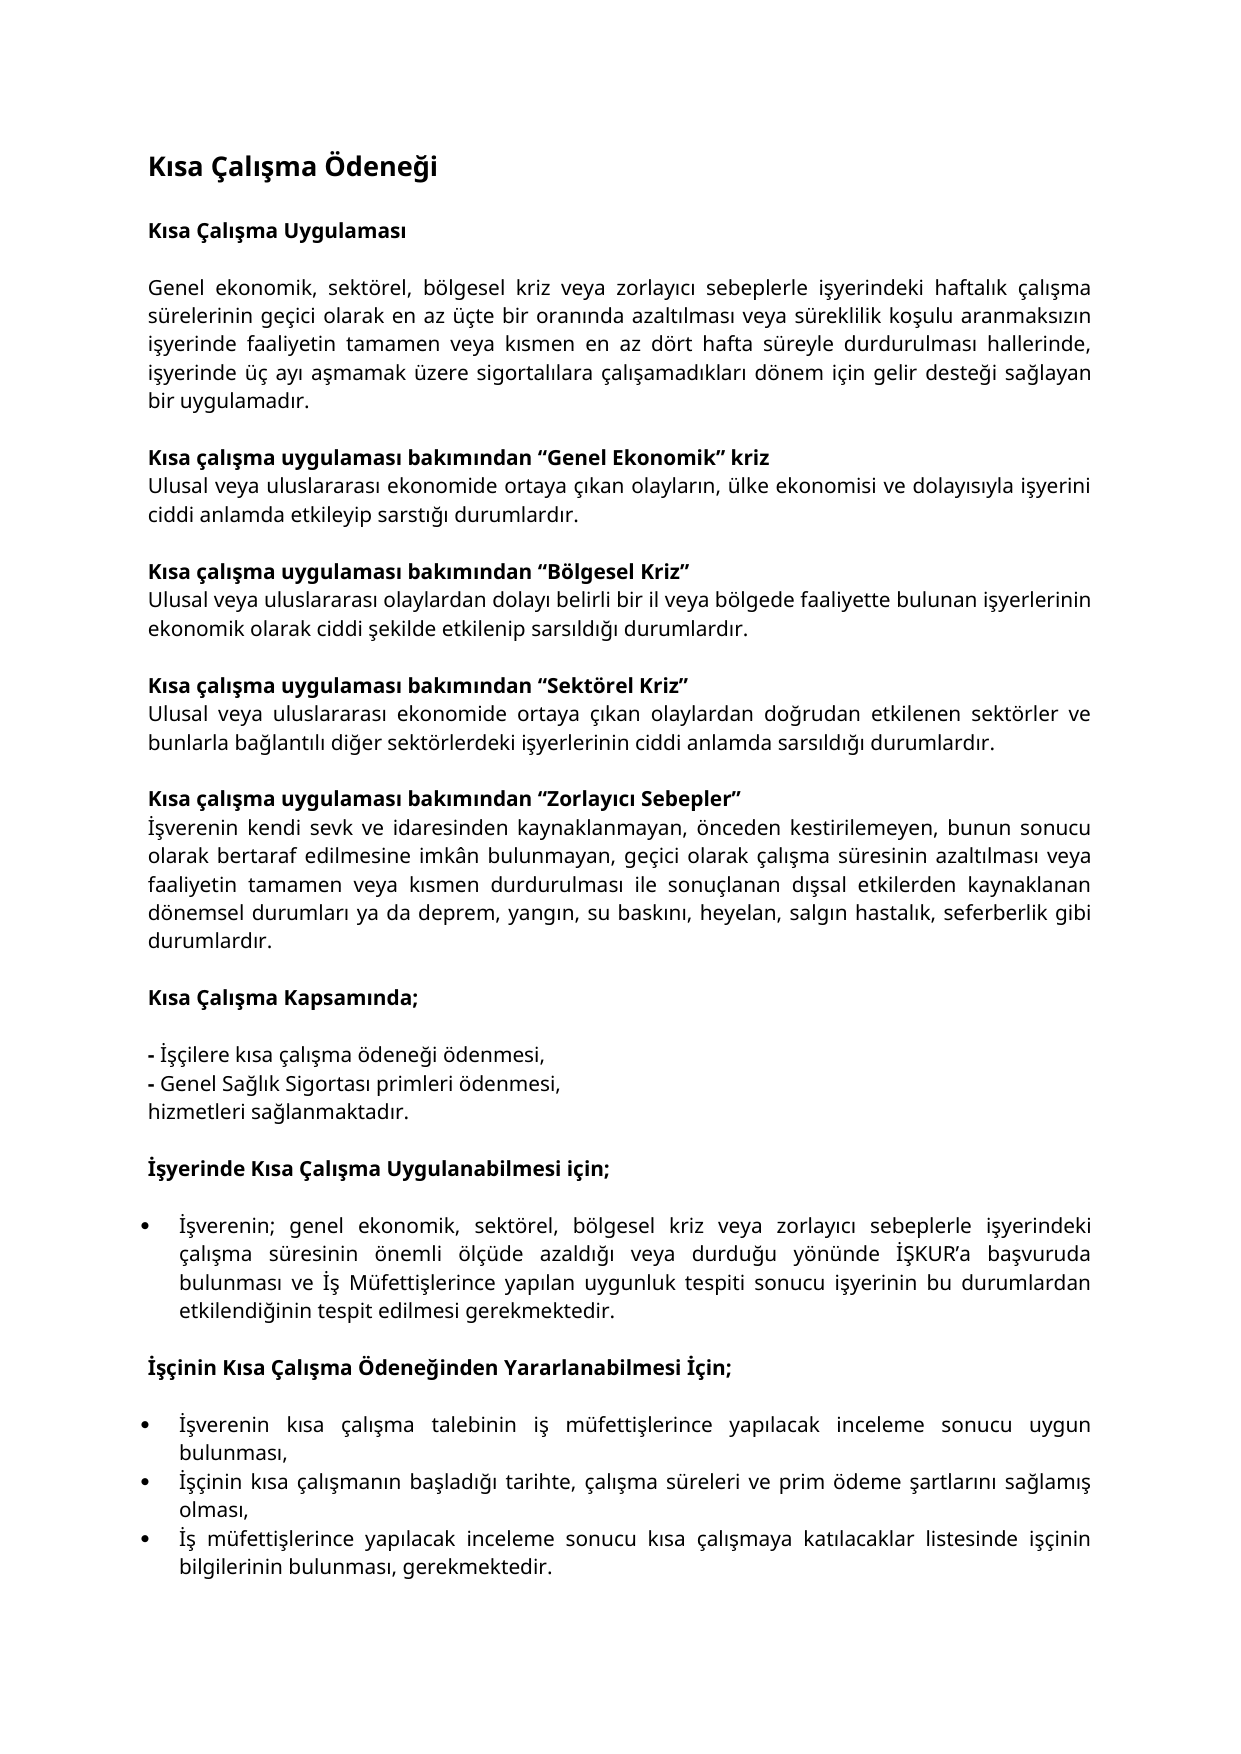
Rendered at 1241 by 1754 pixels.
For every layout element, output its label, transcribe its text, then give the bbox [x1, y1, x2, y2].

text Kısa çalışma uygulaması bakımından “Bölgesel Kriz” [148, 557, 1093, 585]
list İşçinin kısa çalışmanın başladığı tarihte, çalışma süreleri ve prim ödeme şartlarını sağlamış olması, [141, 1467, 1093, 1524]
text Ulusal veya uluslararası ekonomide ortaya çıkan olaylardan doğrudan etkilenen sektörler ve bunlarla bağlantılı diğer sektörlerdeki işyerlerinin ciddi anlamda sarsıldığı durumlardır. [148, 699, 1093, 756]
list İşverenin kısa çalışma talebinin iş müfettişlerince yapılacak inceleme sonucu uygun bulunması, [141, 1410, 1093, 1467]
text Kısa çalışma uygulaması bakımından “Zorlayıcı Sebepler” [148, 784, 1093, 813]
text Ulusal veya uluslararası olaylardan dolayı belirli bir il veya bölgede faaliyette bulunan işyerlerinin ekonomik olarak ciddi şekilde etkilenip sarsıldığı durumlardır. [148, 585, 1093, 642]
list İşverenin; genel ekonomik, sektörel, bölgesel kriz veya zorlayıcı sebeplerle işyerindeki çalışma süresinin önemli ölçüde azaldığı veya durduğu yönünde İŞKUR’a başvuruda bulunması ve İş Müfettişlerince yapılan uygunluk tespiti sonucu işyerinin bu durumlardan etkilendiğinin tespit edilmesi gerekmektedir. [141, 1211, 1093, 1325]
text Genel ekonomik, sektörel, bölgesel kriz veya zorlayıcı sebeplerle işyerindeki haftalık çalışma sürelerinin geçici olarak en az üçte bir oranında azaltılması veya süreklilik koşulu aranmaksızın işyerinde faaliyetin tamamen veya kısmen en az dört hafta süreyle durdurulması hallerinde, işyerinde üç ayı aşmamak üzere sigortalılara çalışamadıkları dönem için gelir desteği sağlayan bir uygulamadır. [148, 273, 1093, 415]
text hizmetleri sağlanmaktadır. [148, 1097, 1093, 1126]
text İşyerinde Kısa Çalışma Uygulanabilmesi için; [148, 1154, 1093, 1183]
list İş müfettişlerince yapılacak inceleme sonucu kısa çalışmaya katılacaklar listesinde işçinin bilgilerinin bulunması, gerekmektedir. [141, 1524, 1093, 1581]
text İşçinin Kısa Çalışma Ödeneğinden Yararlanabilmesi İçin; [148, 1353, 1093, 1382]
text İşverenin kendi sevk ve idaresinden kaynaklanmayan, önceden kestirilemeyen, bunun sonucu olarak bertaraf edilmesine imkân bulunmayan, geçici olarak çalışma süresinin azaltılması veya faaliyetin tamamen veya kısmen durdurulması ile sonuçlanan dışsal etkilerden kaynaklanan dönemsel durumları ya da deprem, yangın, su baskını, heyelan, salgın hastalık, seferberlik gibi durumlardır. Kısa Çalışma Kapsamında; [148, 813, 1093, 1012]
text Kısa Çalışma Uygulaması [148, 216, 1093, 244]
text Ulusal veya uluslararası ekonomide ortaya çıkan olayların, ülke ekonomisi ve dolayısıyla işyerini ciddi anlamda etkileyip sarstığı durumlardır. [148, 472, 1093, 528]
text Kısa Çalışma Ödeneği [148, 148, 1093, 184]
text - Genel Sağlık Sigortası primleri ödenmesi, [148, 1069, 1093, 1097]
text Kısa çalışma uygulaması bakımından “Sektörel Kriz” [148, 671, 1093, 699]
text Kısa çalışma uygulaması bakımından “Genel Ekonomik” kriz [148, 415, 1093, 472]
text - İşçilere kısa çalışma ödeneği ödenmesi, [148, 1012, 1093, 1069]
